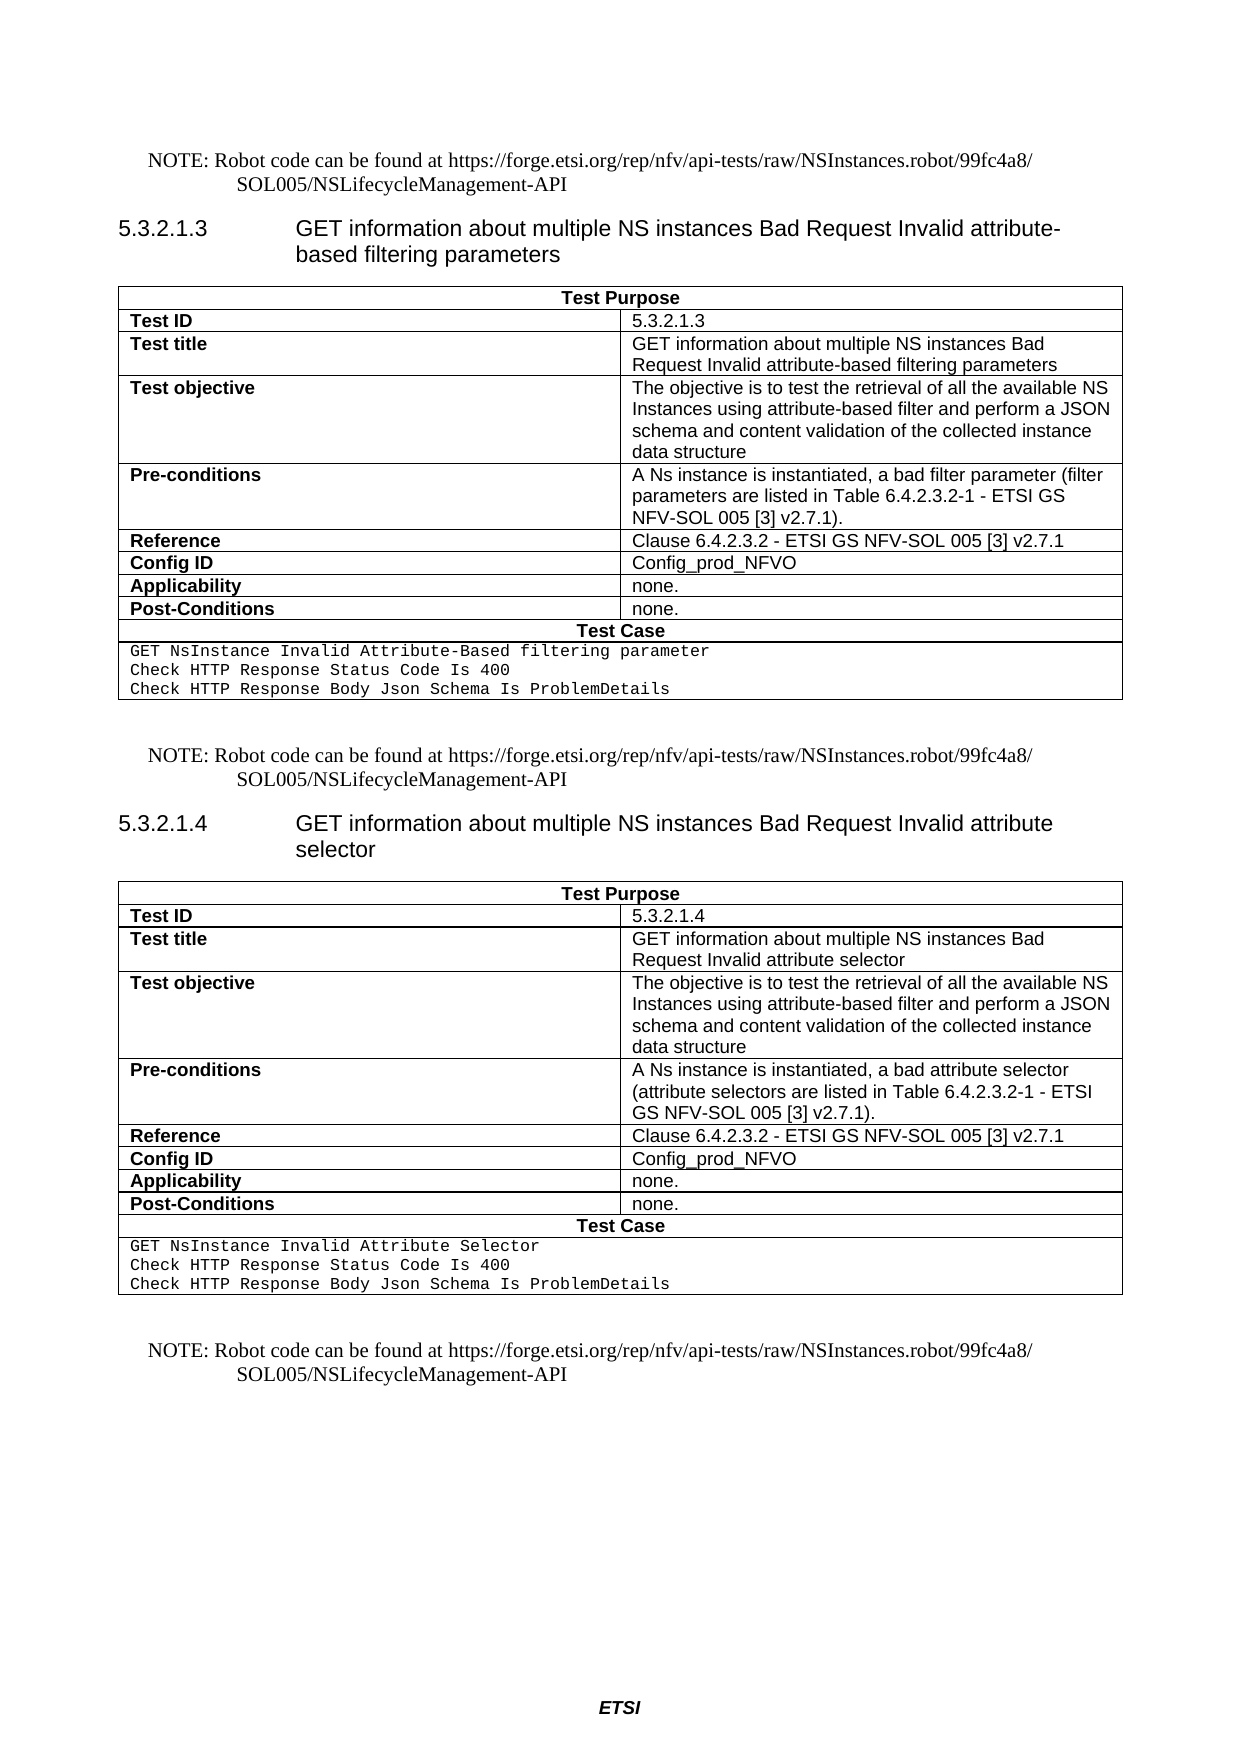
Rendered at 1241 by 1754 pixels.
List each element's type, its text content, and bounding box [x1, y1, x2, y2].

subtitle 5.3.2.1.3 GET information about multiple NS instances Bad Request Invalid attribute-based filtering parameters [118, 214, 1122, 267]
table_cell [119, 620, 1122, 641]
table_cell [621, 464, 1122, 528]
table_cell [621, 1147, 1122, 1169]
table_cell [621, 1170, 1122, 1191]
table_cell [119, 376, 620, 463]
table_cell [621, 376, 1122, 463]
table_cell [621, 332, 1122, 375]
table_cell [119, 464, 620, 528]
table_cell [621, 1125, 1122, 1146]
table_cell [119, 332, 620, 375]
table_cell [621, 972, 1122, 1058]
text NOTE: Robot code can be found at https://forge.etsi.org/rep/nfv/api-tests/raw/NSInstances.robot/99fc4a8/SOL005/NSLifecycleManagement-API [148, 743, 1122, 791]
text NOTE: Robot code can be found at https://forge.etsi.org/rep/nfv/api-tests/raw/NSInstances.robot/99fc4a8/SOL005/NSLifecycleManagement-API [148, 148, 1122, 196]
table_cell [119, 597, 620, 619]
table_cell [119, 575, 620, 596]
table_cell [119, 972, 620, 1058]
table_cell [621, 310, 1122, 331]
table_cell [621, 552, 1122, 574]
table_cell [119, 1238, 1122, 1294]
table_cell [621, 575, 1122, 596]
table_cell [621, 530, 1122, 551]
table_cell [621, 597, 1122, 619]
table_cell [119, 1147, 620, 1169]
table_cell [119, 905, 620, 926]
subtitle 5.3.2.1.4 GET information about multiple NS instances Bad Request Invalid attribute selector [118, 810, 1122, 862]
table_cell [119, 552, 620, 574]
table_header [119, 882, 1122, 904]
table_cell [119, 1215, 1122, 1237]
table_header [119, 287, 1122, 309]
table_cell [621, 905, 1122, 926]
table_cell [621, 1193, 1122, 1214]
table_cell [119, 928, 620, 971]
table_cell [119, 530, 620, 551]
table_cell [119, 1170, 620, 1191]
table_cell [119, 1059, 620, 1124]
text NOTE: Robot code can be found at https://forge.etsi.org/rep/nfv/api-tests/raw/NSInstances.robot/99fc4a8/SOL005/NSLifecycleManagement-API [148, 1338, 1122, 1386]
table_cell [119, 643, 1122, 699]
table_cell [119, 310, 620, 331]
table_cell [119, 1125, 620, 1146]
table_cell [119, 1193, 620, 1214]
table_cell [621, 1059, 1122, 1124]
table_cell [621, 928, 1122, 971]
